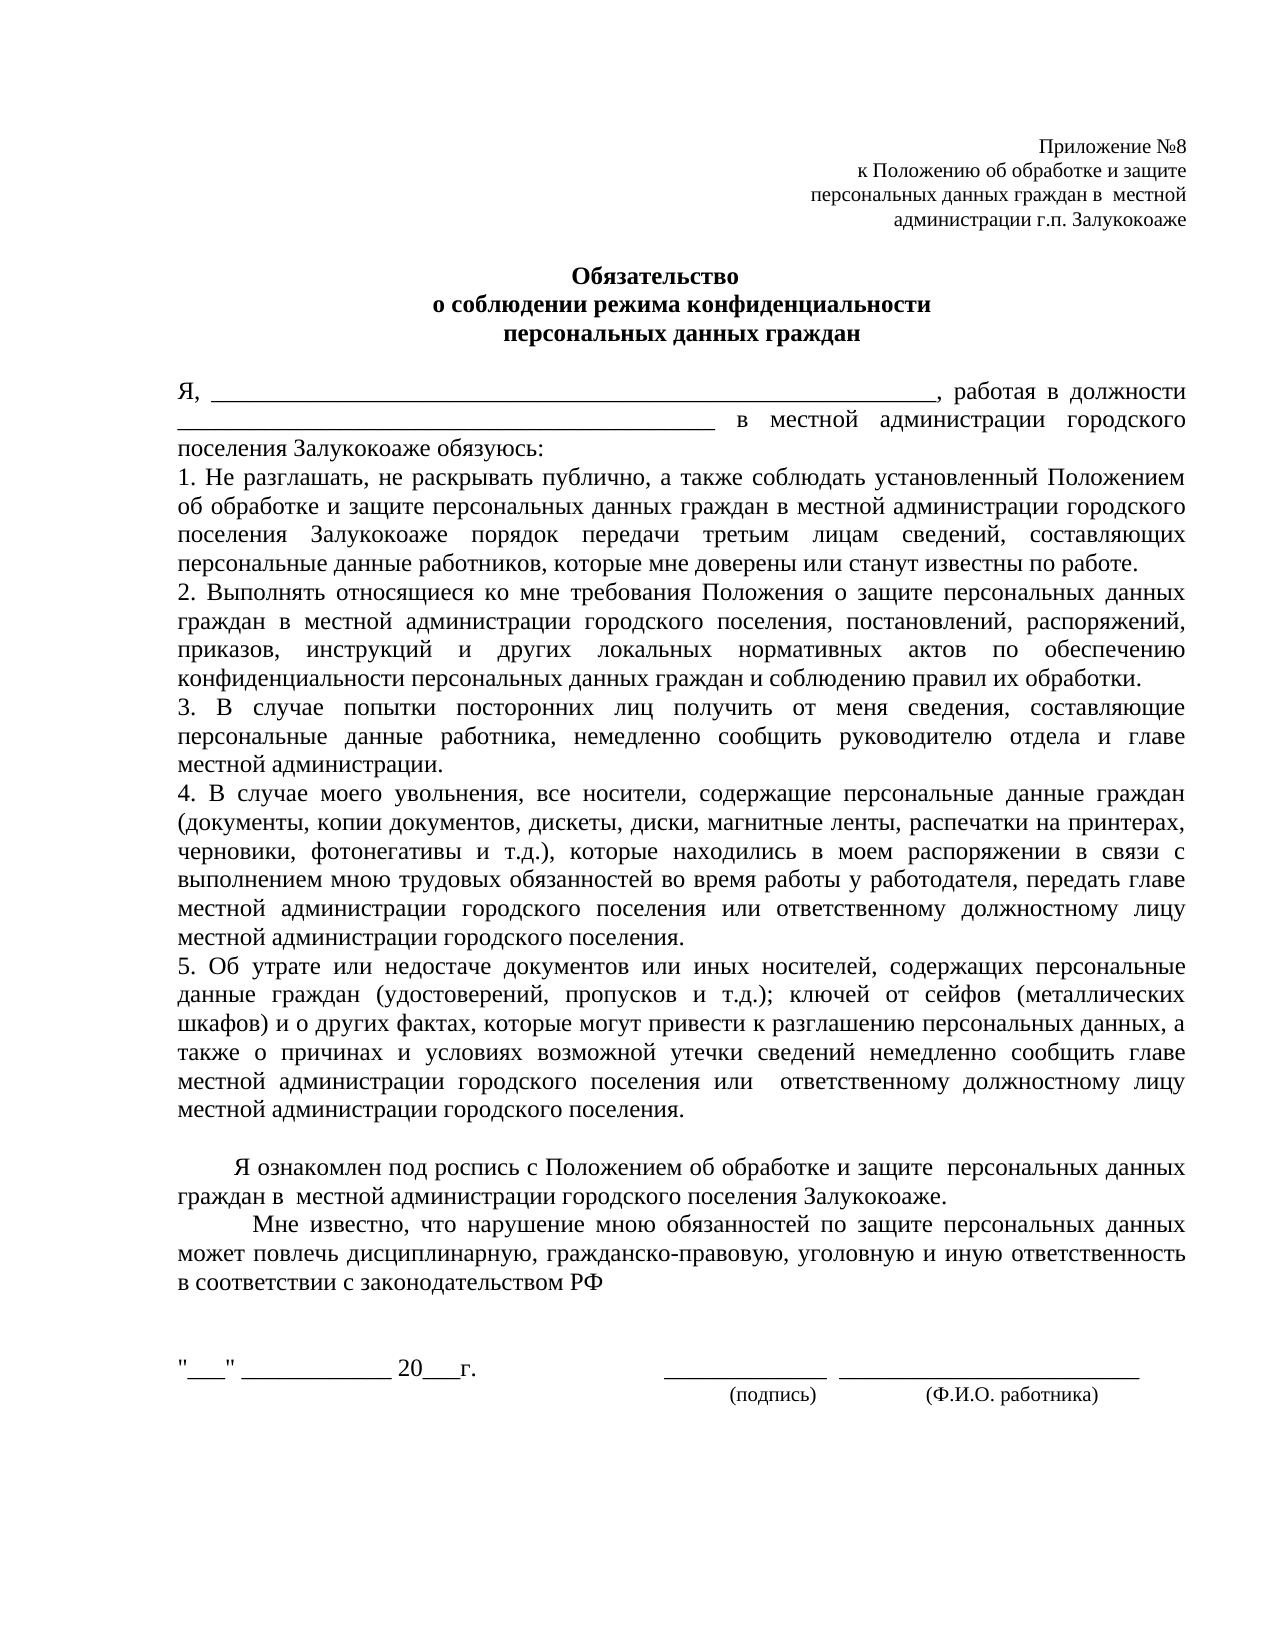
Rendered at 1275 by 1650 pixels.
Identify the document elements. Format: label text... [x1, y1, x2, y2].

text о соблюдении режима конфиденциальности [177, 289, 1186, 318]
text персональных данных граждан в местной [177, 182, 1186, 206]
text Я ознакомлен под роспись с Положением об обработке и защите персональных данных граждан в местной администрации городского поселения Залукокоаже. [177, 1152, 1186, 1209]
text Обязательство [177, 261, 1186, 289]
text 1. Не разглашать, не раскрывать публично, а также соблюдать установленный Положением об обработке и защите персональных данных граждан в местной администрации городского поселения Залукокоаже порядок передачи третьим лицам сведений, составляющих персональные данные работников, которые мне доверены или станут известны по работе. [177, 462, 1186, 577]
text администрации г.п. Залукокоаже [177, 206, 1186, 231]
text Мне известно, что нарушение мною обязанностей по защите персональных данных может повлечь дисциплинарную, гражданско-правовую, уголовную и иную ответственность в соответствии с законодательством РФ [177, 1209, 1186, 1296]
text 4. В случае моего увольнения, все носители, содержащие персональные данные граждан (документы, копии документов, дискеты, диски, магнитные ленты, распечатки на принтерах, черновики, фотонегативы и т.д.), которые находились в моем распоряжении в связи с выполнением мною трудовых обязанностей во время работы у работодателя, передать главе местной администрации городского поселения или ответственному должностному лицу местной администрации городского поселения. [177, 778, 1186, 951]
text 5. Об утрате или недостаче документов или иных носителей, содержащих персональные данные граждан (удостоверений, пропусков и т.д.); ключей от сейфов (металлических шкафов) и о других фактах, которые могут привести к разглашению персональных данных, а также о причинах и условиях возможной утечки сведений немедленно сообщить главе местной администрации городского поселения или ответственному должностному лицу местной администрации городского поселения. [177, 951, 1186, 1123]
text персональных данных граждан [177, 318, 1186, 347]
text "___" ____________ 20___г. _____________ ________________________ [177, 1353, 1186, 1382]
text 2. Выполнять относящиеся ко мне требования Положения о защите персональных данных граждан в местной администрации городского поселения, постановлений, распоряжений, приказов, инструкций и других локальных нормативных актов по обеспечению конфиденциальности персональных данных граждан и соблюдению правил их обработки. [177, 577, 1186, 692]
text к Положению об обработке и защите [177, 158, 1186, 182]
text Я, __________________________________________________________, работая в должности ___________________________________________ в местной администрации городского поселения Залукокоаже обязуюсь: [177, 376, 1186, 462]
text 3. В случае попытки посторонних лиц получить от меня сведения, составляющие персональные данные работника, немедленно сообщить руководителю отдела и главе местной администрации. [177, 692, 1186, 778]
text (подпись) (Ф.И.О. работника) [177, 1382, 1186, 1406]
text Приложение №8 [177, 134, 1186, 158]
